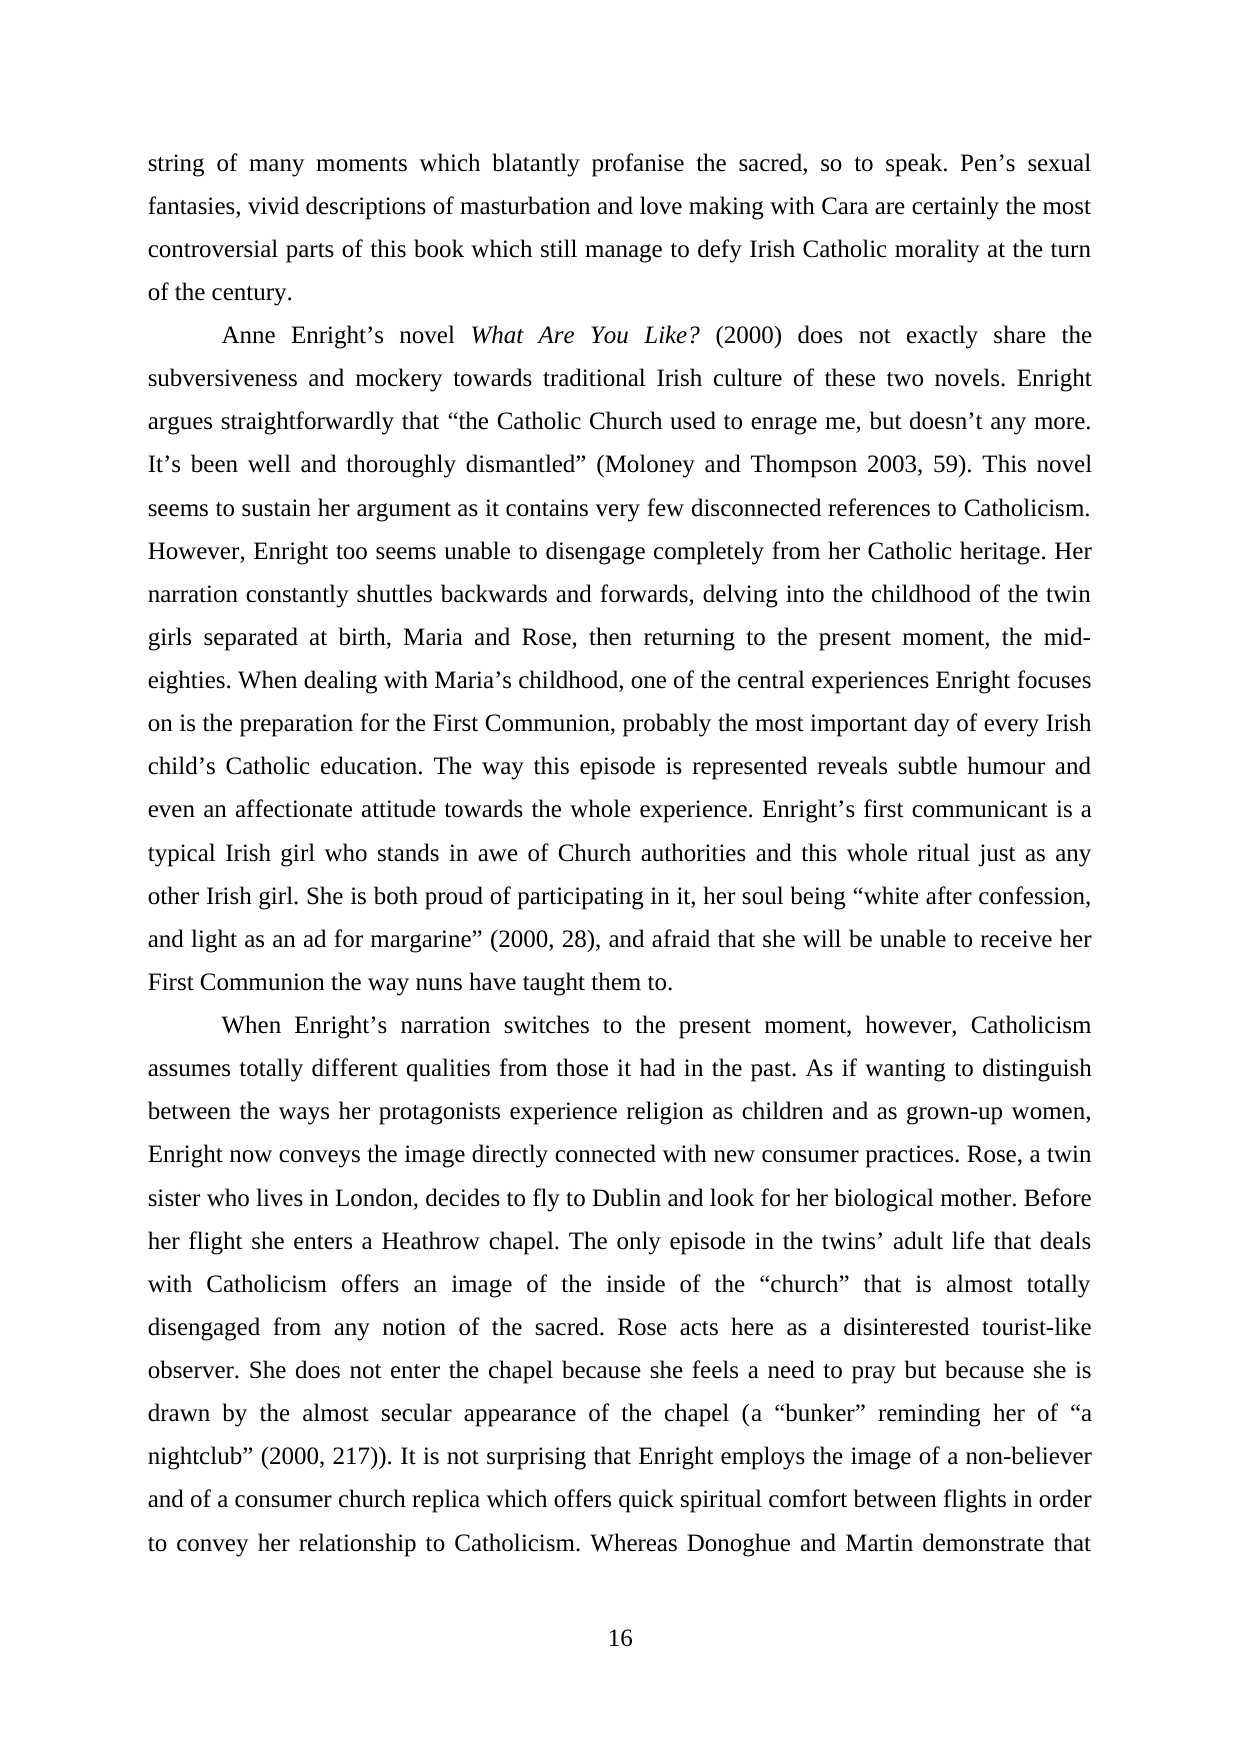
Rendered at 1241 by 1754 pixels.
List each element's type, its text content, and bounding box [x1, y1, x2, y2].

text Anne Enright’s novel What Are You Like? (2000) does not exactly share the subversiveness and mockery towards traditional Irish culture of these two novels. Enright argues straightforwardly that “the Catholic Church used to enrage me, but doesn’t any more. It’s been well and thoroughly dismantled” (Moloney and Thompson 2003, 59). This novel seems to sustain her argument as it contains very few disconnected references to Catholicism. However, Enright too seems unable to disengage completely from her Catholic heritage. Her narration constantly shuttles backwards and forwards, delving into the childhood of the twin girls separated at birth, Maria and Rose, then returning to the present moment, the mid-eighties. When dealing with Maria’s childhood, one of the central experiences Enright focuses on is the preparation for the First Communion, probably the most important day of every Irish child’s Catholic education. The way this episode is represented reveals subtle humour and even an affectionate attitude towards the whole experience. Enright’s first communicant is a typical Irish girl who stands in awe of Church authorities and this whole ritual just as any other Irish girl. She is both proud of participating in it, her soul being “white after confession, and light as an ad for margarine” (2000, 28), and afraid that she will be unable to receive her First Communion the way nuns have taught them to. [148, 320, 1093, 996]
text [148, 1010, 1093, 1556]
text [148, 148, 1093, 306]
